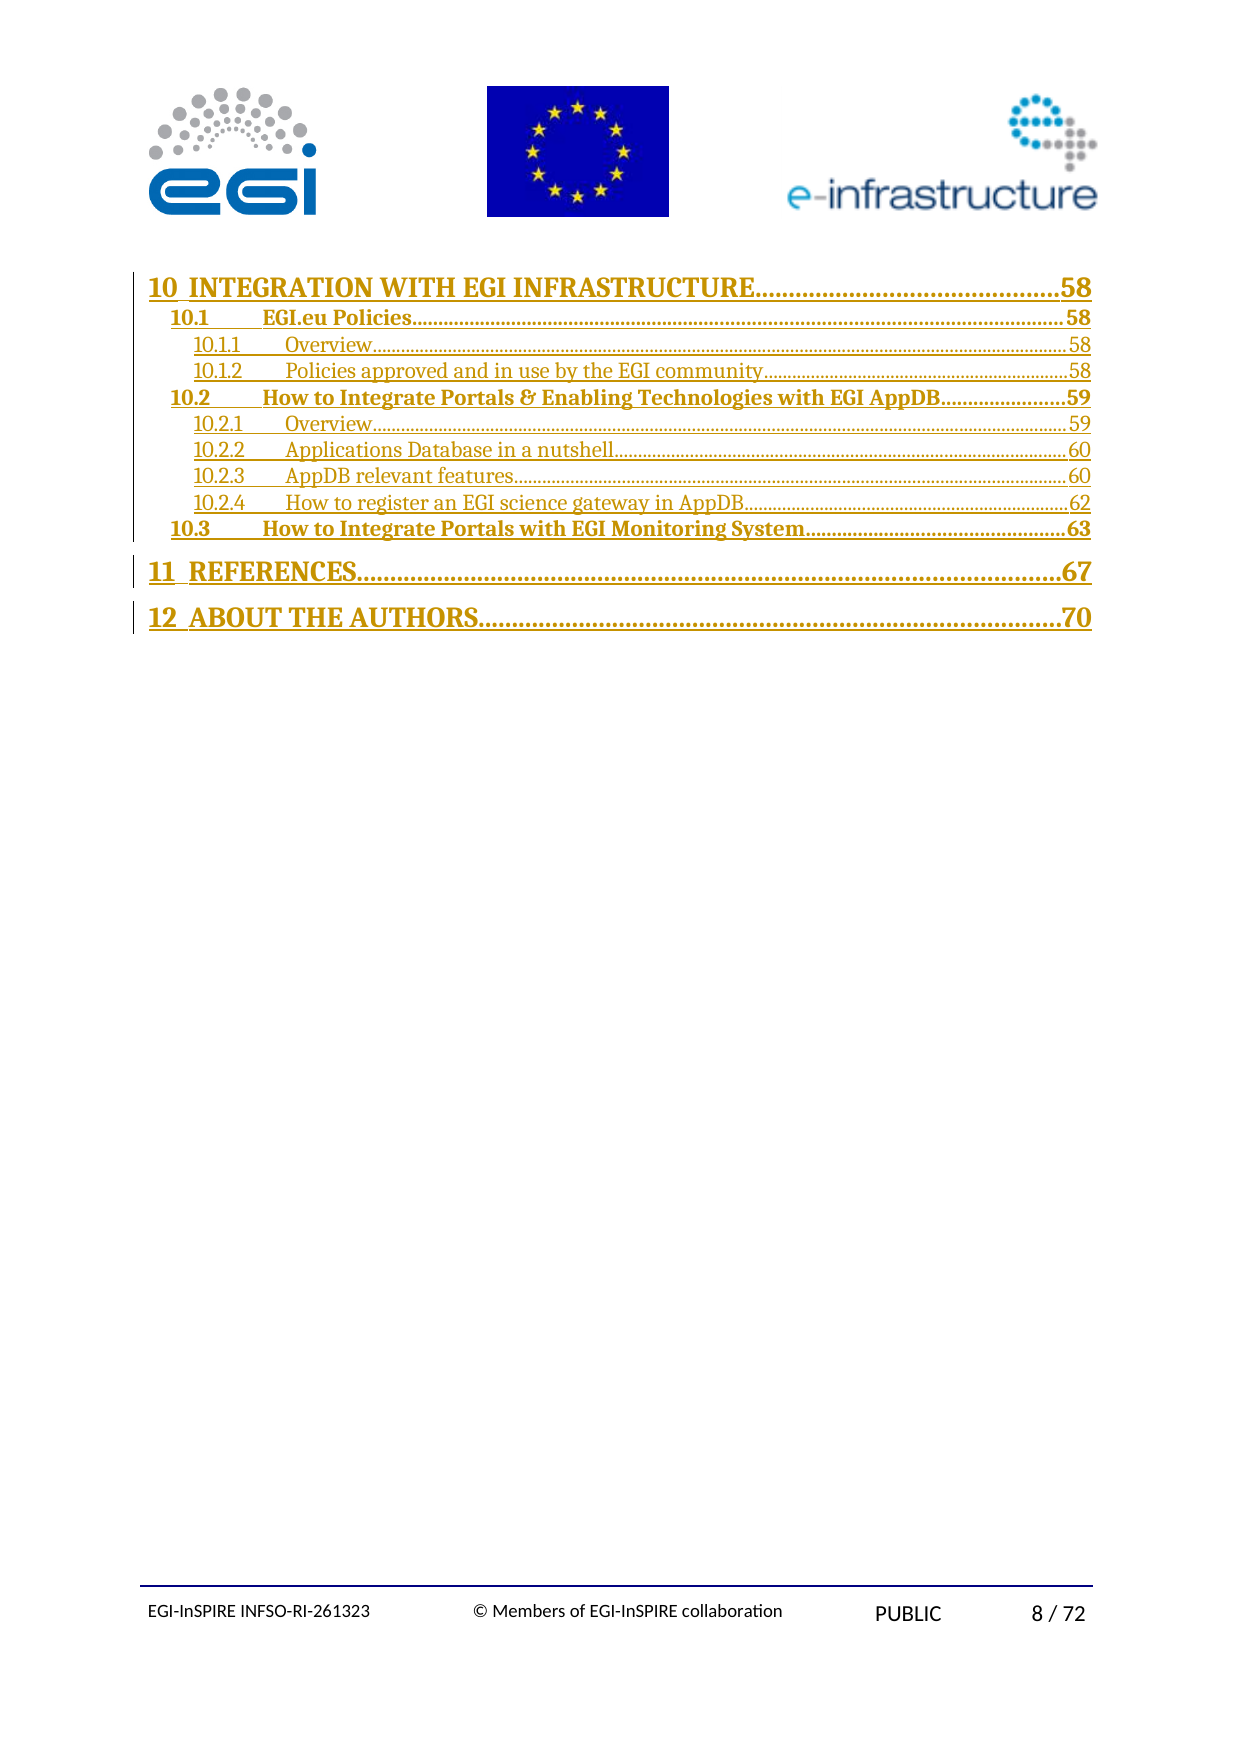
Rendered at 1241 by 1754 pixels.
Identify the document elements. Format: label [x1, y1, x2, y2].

picture [780, 86, 1106, 219]
picture [147, 86, 318, 217]
picture [487, 86, 669, 217]
